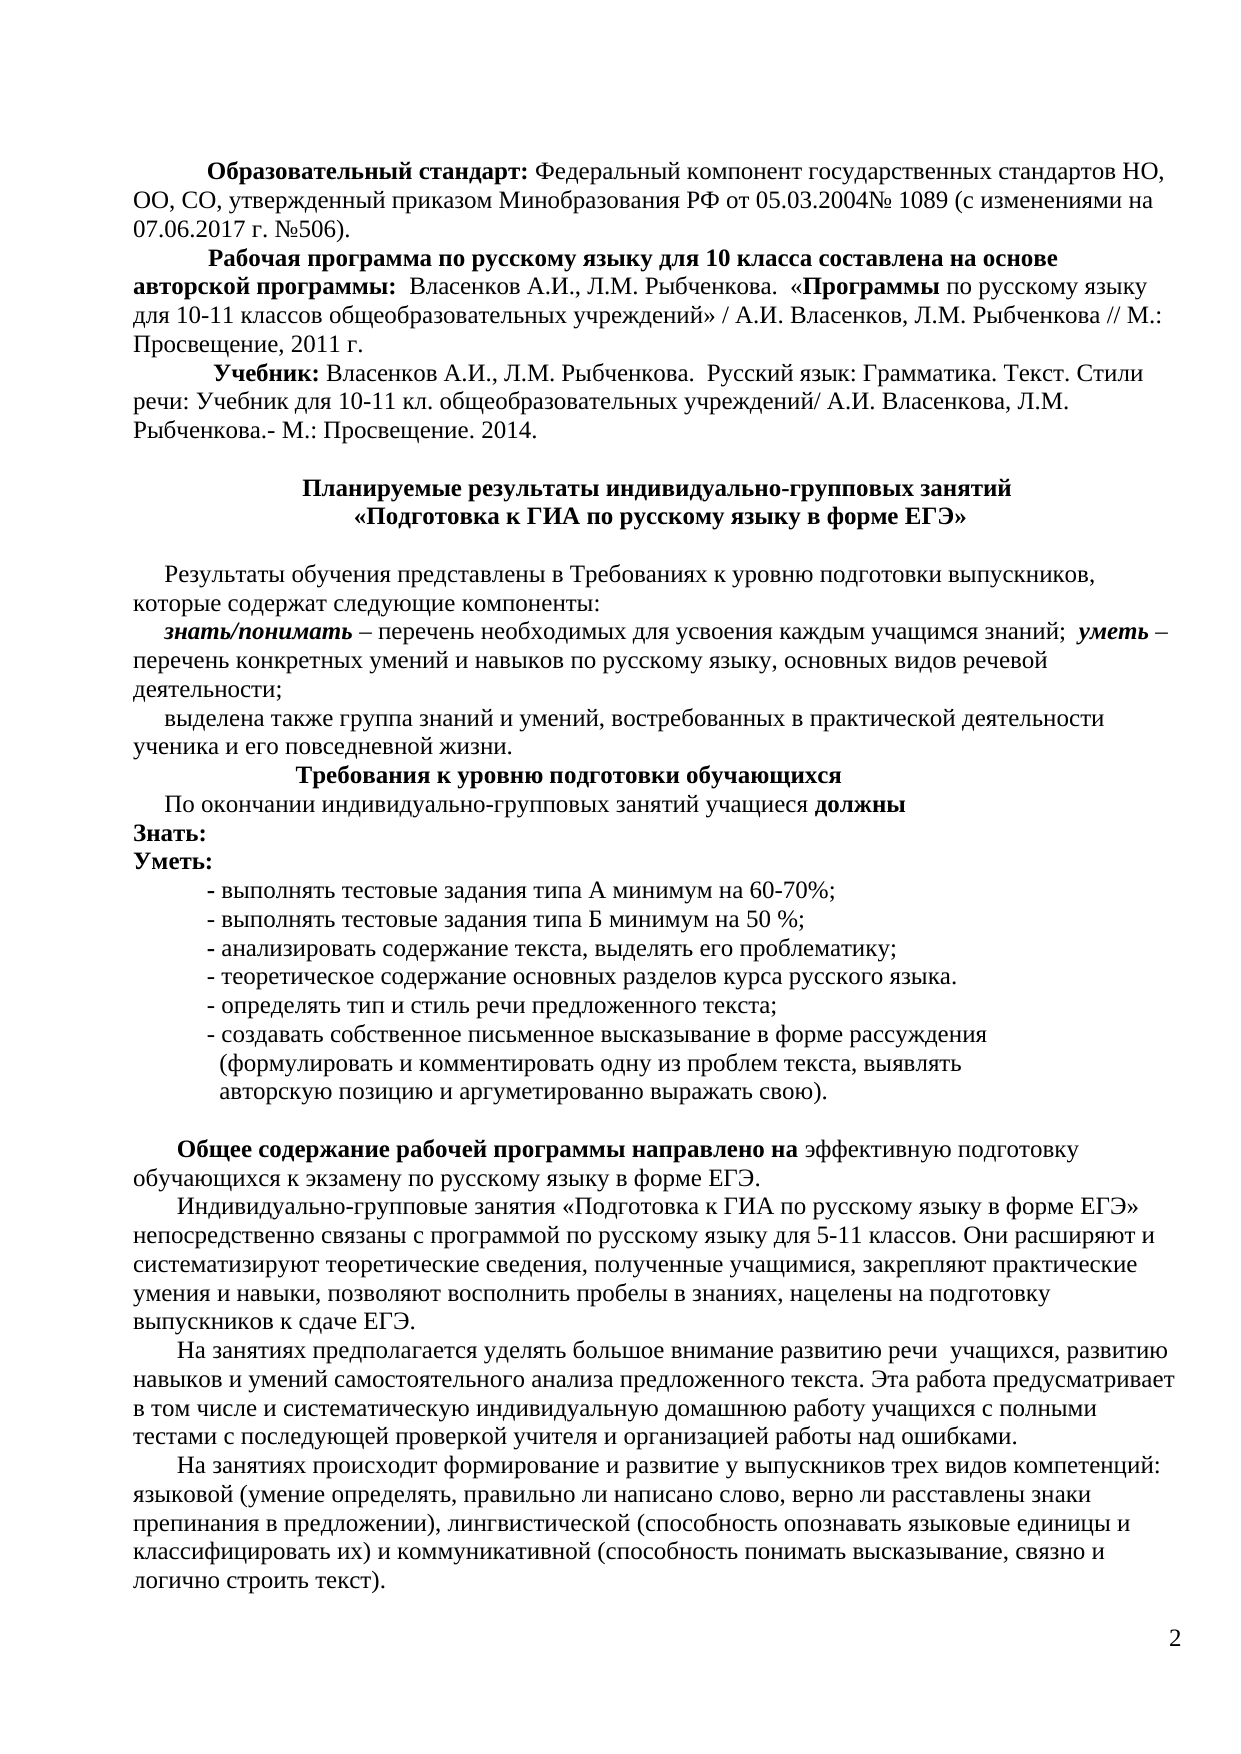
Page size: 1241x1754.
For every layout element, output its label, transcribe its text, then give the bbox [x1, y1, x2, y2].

text Рабочая программа по русскому языку для 10 класса составлена на основе авторской программы: Власенков А.И., Л.М. Рыбченкова. «Программы по русскому языку для 10-11 классов общеобразовательных учреждений» / А.И. Власенков, Л.М. Рыбченкова // М.: Просвещение, 2011 г. [133, 243, 1181, 358]
text Результаты обучения представлены в Требованиях к уровню подготовки выпускников, которые содержат следующие компоненты: [133, 559, 1181, 616]
text - создавать собственное письменное высказывание в форме рассуждения [133, 1019, 1181, 1048]
text - определять тип и стиль речи предложенного текста; [133, 990, 1181, 1019]
text «Подготовка к ГИА по русскому языку в форме ЕГЭ» [133, 501, 1181, 530]
text На занятиях предполагается уделять большое внимание развитию речи учащихся, развитию навыков и умений самостоятельного анализа предложенного текста. Эта работа предусматривает в том числе и систематическую индивидуальную домашнюю работу учащихся с полными тестами с последующей проверкой учителя и организацией работы над ошибками. [133, 1335, 1181, 1450]
text Образовательный стандарт: Федеральный компонент государственных стандартов НО, ОО, СО, утвержденный приказом Минобразования РФ от 05.03.2004№ 1089 (с изменениями на 07.06.2017 г. №506). [133, 156, 1181, 243]
text (формулировать и комментировать одну из проблем текста, выявлять [133, 1048, 1181, 1076]
text На занятиях происходит формирование и развитие у выпускников трех видов компетенций: языковой (умение определять, правильно ли написано слово, верно ли расставлены знаки препинания в предложении), лингвистической (способность опознавать языковые единицы и классифицировать их) и коммуникативной (способность понимать высказывание, связно и логично строить текст). [133, 1450, 1181, 1594]
text Уметь: [133, 846, 1181, 875]
text - теоретическое содержание основных разделов курса русского языка. [133, 961, 1181, 990]
text Общее содержание рабочей программы направлено на эффективную подготовку обучающихся к экзамену по русскому языку в форме ЕГЭ. [133, 1134, 1181, 1191]
text Учебник: Власенков А.И., Л.М. Рыбченкова. Русский язык: Грамматика. Текст. Стили речи: Учебник для 10-11 кл. общеобразовательных учреждений/ А.И. Власенкова, Л.М. Рыбченкова.- М.: Просвещение. 2014. [133, 358, 1181, 444]
text Требования к уровню подготовки обучающихся [222, 760, 1181, 789]
text Планируемые результаты индивидуально-групповых занятий [133, 473, 1181, 501]
text - анализировать содержание текста, выделять его проблематику; [133, 933, 1181, 961]
text - выполнять тестовые задания типа Б минимум на 50 %; [133, 904, 1181, 933]
text авторскую позицию и аргуметированно выражать свою). [133, 1076, 1181, 1105]
text знать/понимать – перечень необходимых для усвоения каждым учащимся знаний; уметь – перечень конкретных умений и навыков по русскому языку, основных видов речевой деятельности; [133, 616, 1181, 703]
text Знать: [133, 818, 1181, 846]
text По окончании индивидуально-групповых занятий учащиеся должны [133, 789, 1181, 818]
text Индивидуально-групповые занятия «Подготовка к ГИА по русскому языку в форме ЕГЭ» непосредственно связаны с программой по русскому языку для 5-11 классов. Они расширяют и систематизируют теоретические сведения, полученные учащимися, закрепляют практические умения и навыки, позволяют восполнить пробелы в знаниях, нацелены на подготовку выпускников к сдаче ЕГЭ. [133, 1191, 1181, 1335]
text - выполнять тестовые задания типа А минимум на 60-70%; [133, 875, 1181, 904]
text выделена также группа знаний и умений, востребованных в практической деятельности ученика и его повседневной жизни. [133, 703, 1181, 760]
